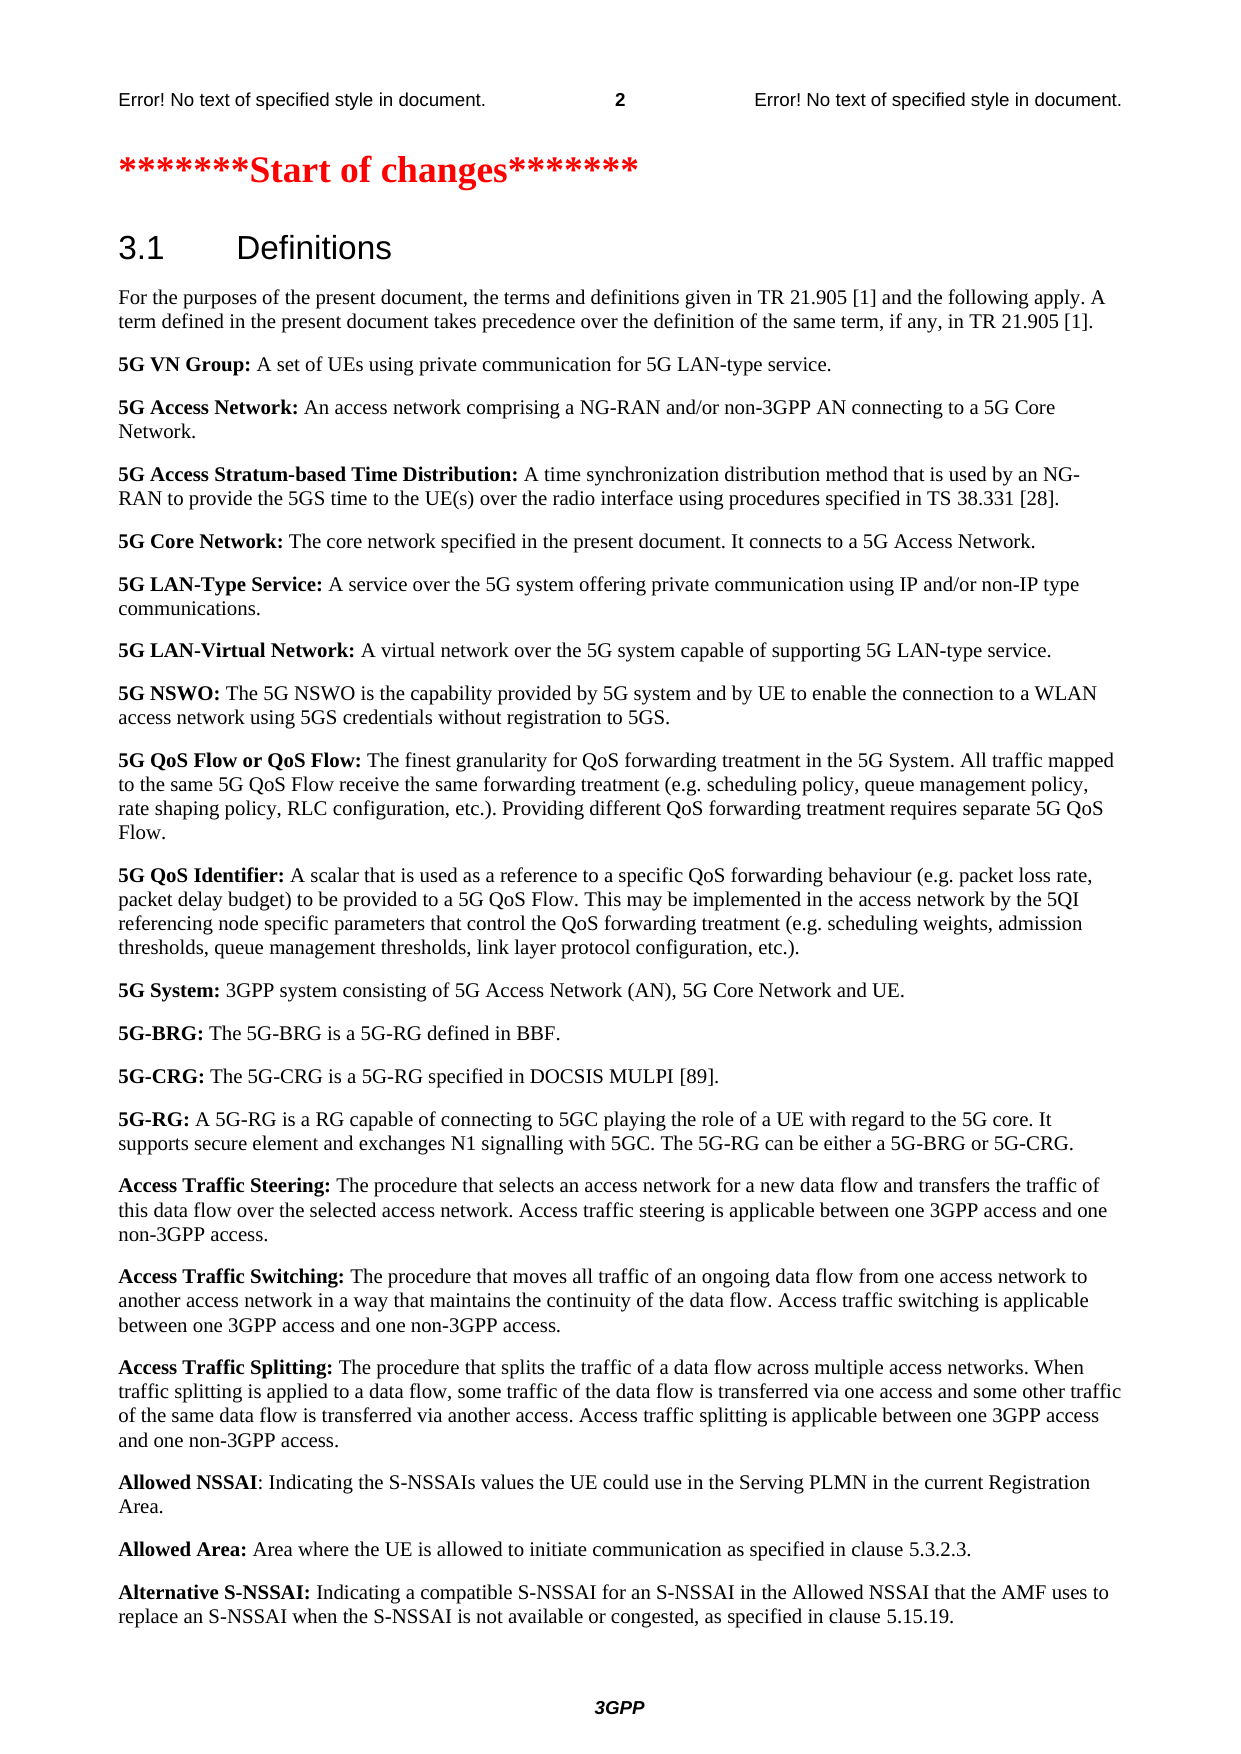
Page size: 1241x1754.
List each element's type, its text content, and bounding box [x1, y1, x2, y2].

text Allowed Area: Area where the UE is allowed to initiate communication as specified in clause 5.3.2.3. [118, 1537, 1122, 1561]
text Access Traffic Switching: The procedure that moves all traffic of an ongoing data flow from one access network to another access network in a way that maintains the continuity of the data flow. Access traffic switching is applicable between one 3GPP access and one non-3GPP access. [118, 1264, 1122, 1337]
text 5G Core Network: The core network specified in the present document. It connects to a 5G Access Network. [118, 529, 1122, 553]
text 5G LAN-Type Service: A service over the 5G system offering private communication using IP and/or non-IP type communications. [118, 572, 1122, 620]
text 5G Access Network: An access network comprising a NG-RAN and/or non-3GPP AN connecting to a 5G Core Network. [118, 395, 1122, 443]
subtitle 3.1 Definitions [118, 228, 1122, 267]
text *******Start of changes******* [118, 147, 1122, 191]
text Access Traffic Splitting: The procedure that splits the traffic of a data flow across multiple access networks. When traffic splitting is applied to a data flow, some traffic of the data flow is transferred via one access and some other traffic of the same data flow is transferred via another access. Access traffic splitting is applicable between one 3GPP access and one non-3GPP access. [118, 1355, 1122, 1452]
text 5G-BRG: The 5G-BRG is a 5G-RG defined in BBF. [118, 1021, 1122, 1045]
text Allowed NSSAI: Indicating the S-NSSAIs values the UE could use in the Serving PLMN in the current Registration Area. [118, 1470, 1122, 1518]
text 5G-RG: A 5G-RG is a RG capable of connecting to 5GC playing the role of a UE with regard to the 5G core. It supports secure element and exchanges N1 signalling with 5GC. The 5G-RG can be either a 5G-BRG or 5G-CRG. [118, 1107, 1122, 1155]
text 5G Access Stratum-based Time Distribution: A time synchronization distribution method that is used by an NG-RAN to provide the 5GS time to the UE(s) over the radio interface using procedures specified in TS 38.331 [28]. [118, 462, 1122, 510]
text 5G QoS Flow or QoS Flow: The finest granularity for QoS forwarding treatment in the 5G System. All traffic mapped to the same 5G QoS Flow receive the same forwarding treatment (e.g. scheduling policy, queue management policy, rate shaping policy, RLC configuration, etc.). Providing different QoS forwarding treatment requires separate 5G QoS Flow. [118, 748, 1122, 844]
text 5G NSWO: The 5G NSWO is the capability provided by 5G system and by UE to enable the connection to a WLAN access network using 5GS credentials without registration to 5GS. [118, 681, 1122, 729]
text 5G-CRG: The 5G-CRG is a 5G-RG specified in DOCSIS MULPI [89]. [118, 1064, 1122, 1088]
text 5G VN Group: A set of UEs using private communication for 5G LAN-type service. [118, 352, 1122, 376]
text 5G System: 3GPP system consisting of 5G Access Network (AN), 5G Core Network and UE. [118, 978, 1122, 1002]
text 5G LAN-Virtual Network: A virtual network over the 5G system capable of supporting 5G LAN-type service. [118, 638, 1122, 662]
text Alternative S-NSSAI: Indicating a compatible S-NSSAI for an S-NSSAI in the Allowed NSSAI that the AMF uses to replace an S-NSSAI when the S-NSSAI is not available or congested, as specified in clause 5.15.19. [118, 1580, 1122, 1628]
text 5G QoS Identifier: A scalar that is used as a reference to a specific QoS forwarding behaviour (e.g. packet loss rate, packet delay budget) to be provided to a 5G QoS Flow. This may be implemented in the access network by the 5QI referencing node specific parameters that control the QoS forwarding treatment (e.g. scheduling weights, admission thresholds, queue management thresholds, link layer protocol configuration, etc.). [118, 863, 1122, 959]
text Access Traffic Steering: The procedure that selects an access network for a new data flow and transfers the traffic of this data flow over the selected access network. Access traffic steering is applicable between one 3GPP access and one non-3GPP access. [118, 1173, 1122, 1246]
text For the purposes of the present document, the terms and definitions given in TR 21.905 [1] and the following apply. A term defined in the present document takes precedence over the definition of the same term, if any, in TR 21.905 [1]. [118, 285, 1122, 333]
